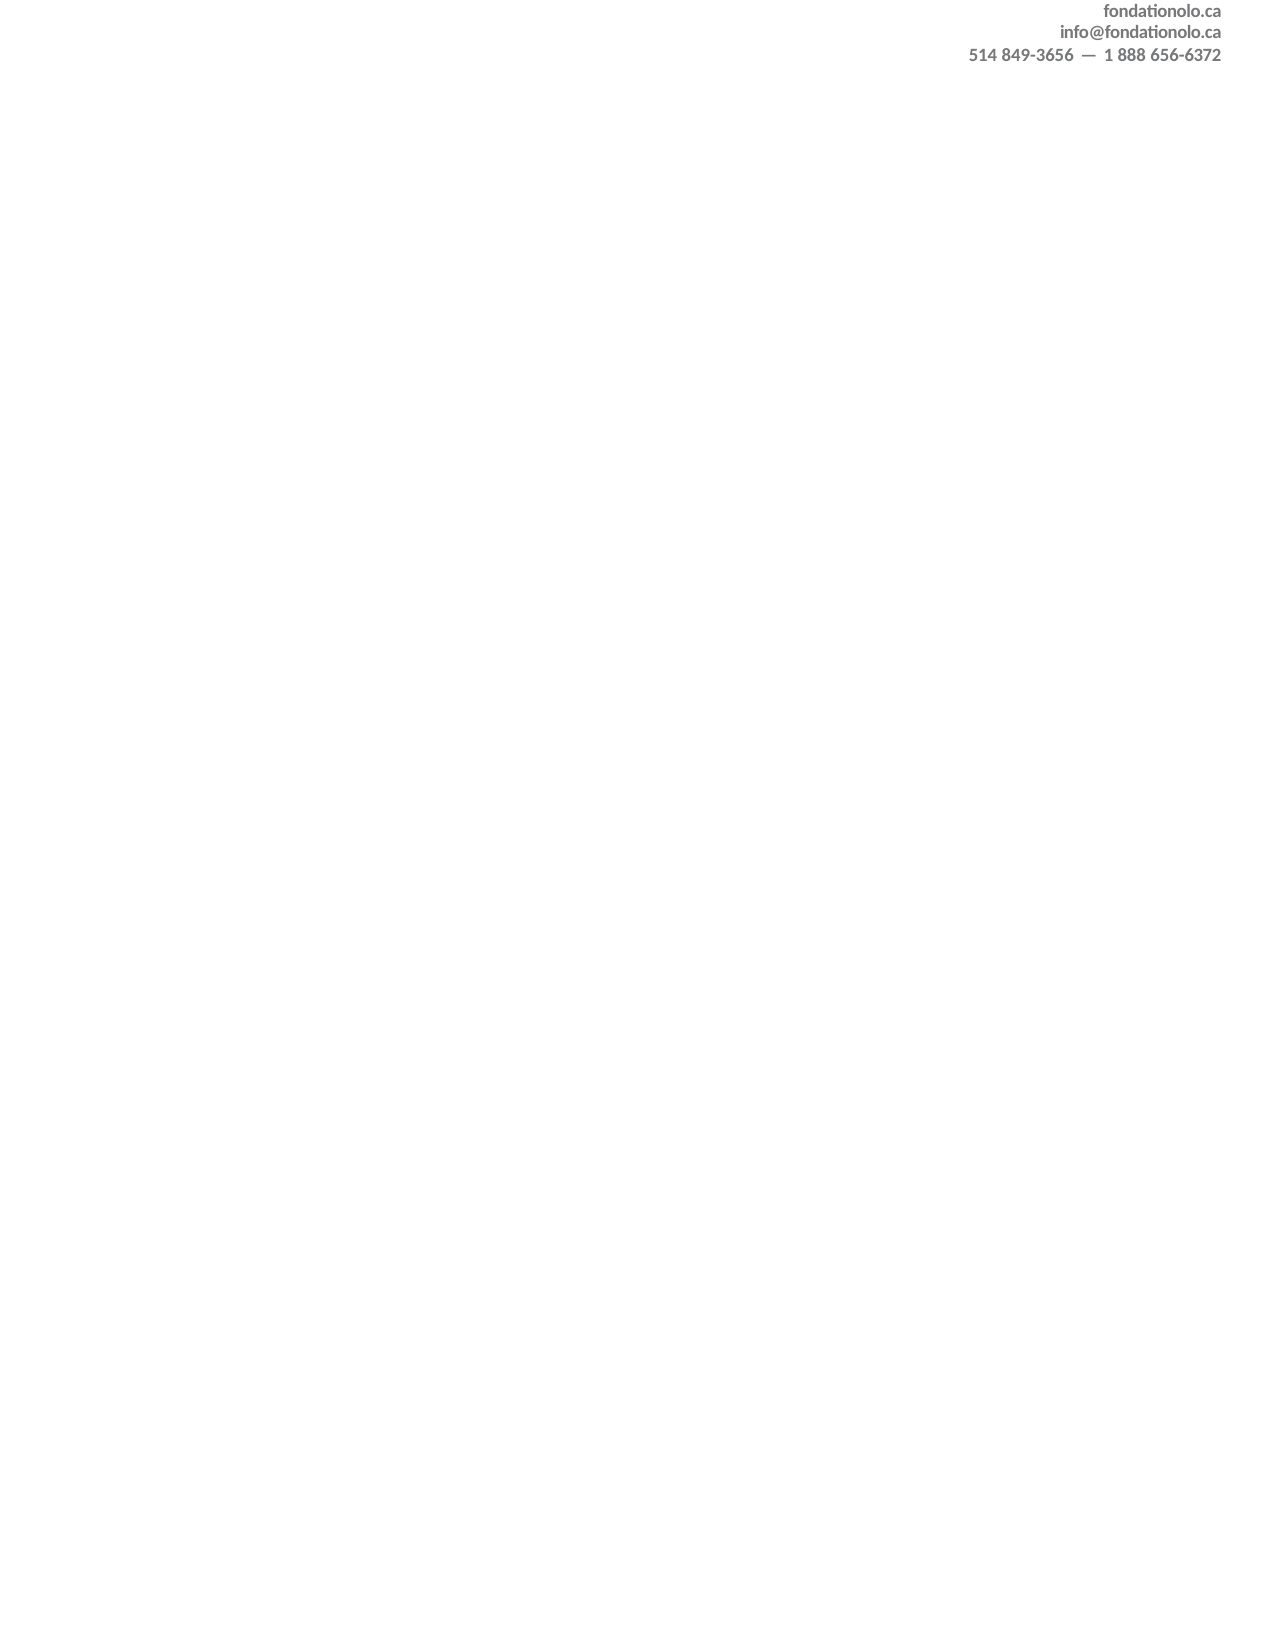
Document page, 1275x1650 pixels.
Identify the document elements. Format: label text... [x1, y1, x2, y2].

text 514 849-3656 — 1 888 656-6372 [117, 43, 1221, 65]
text fondationolo.ca info@fondationolo.ca [1057, 0, 1222, 43]
